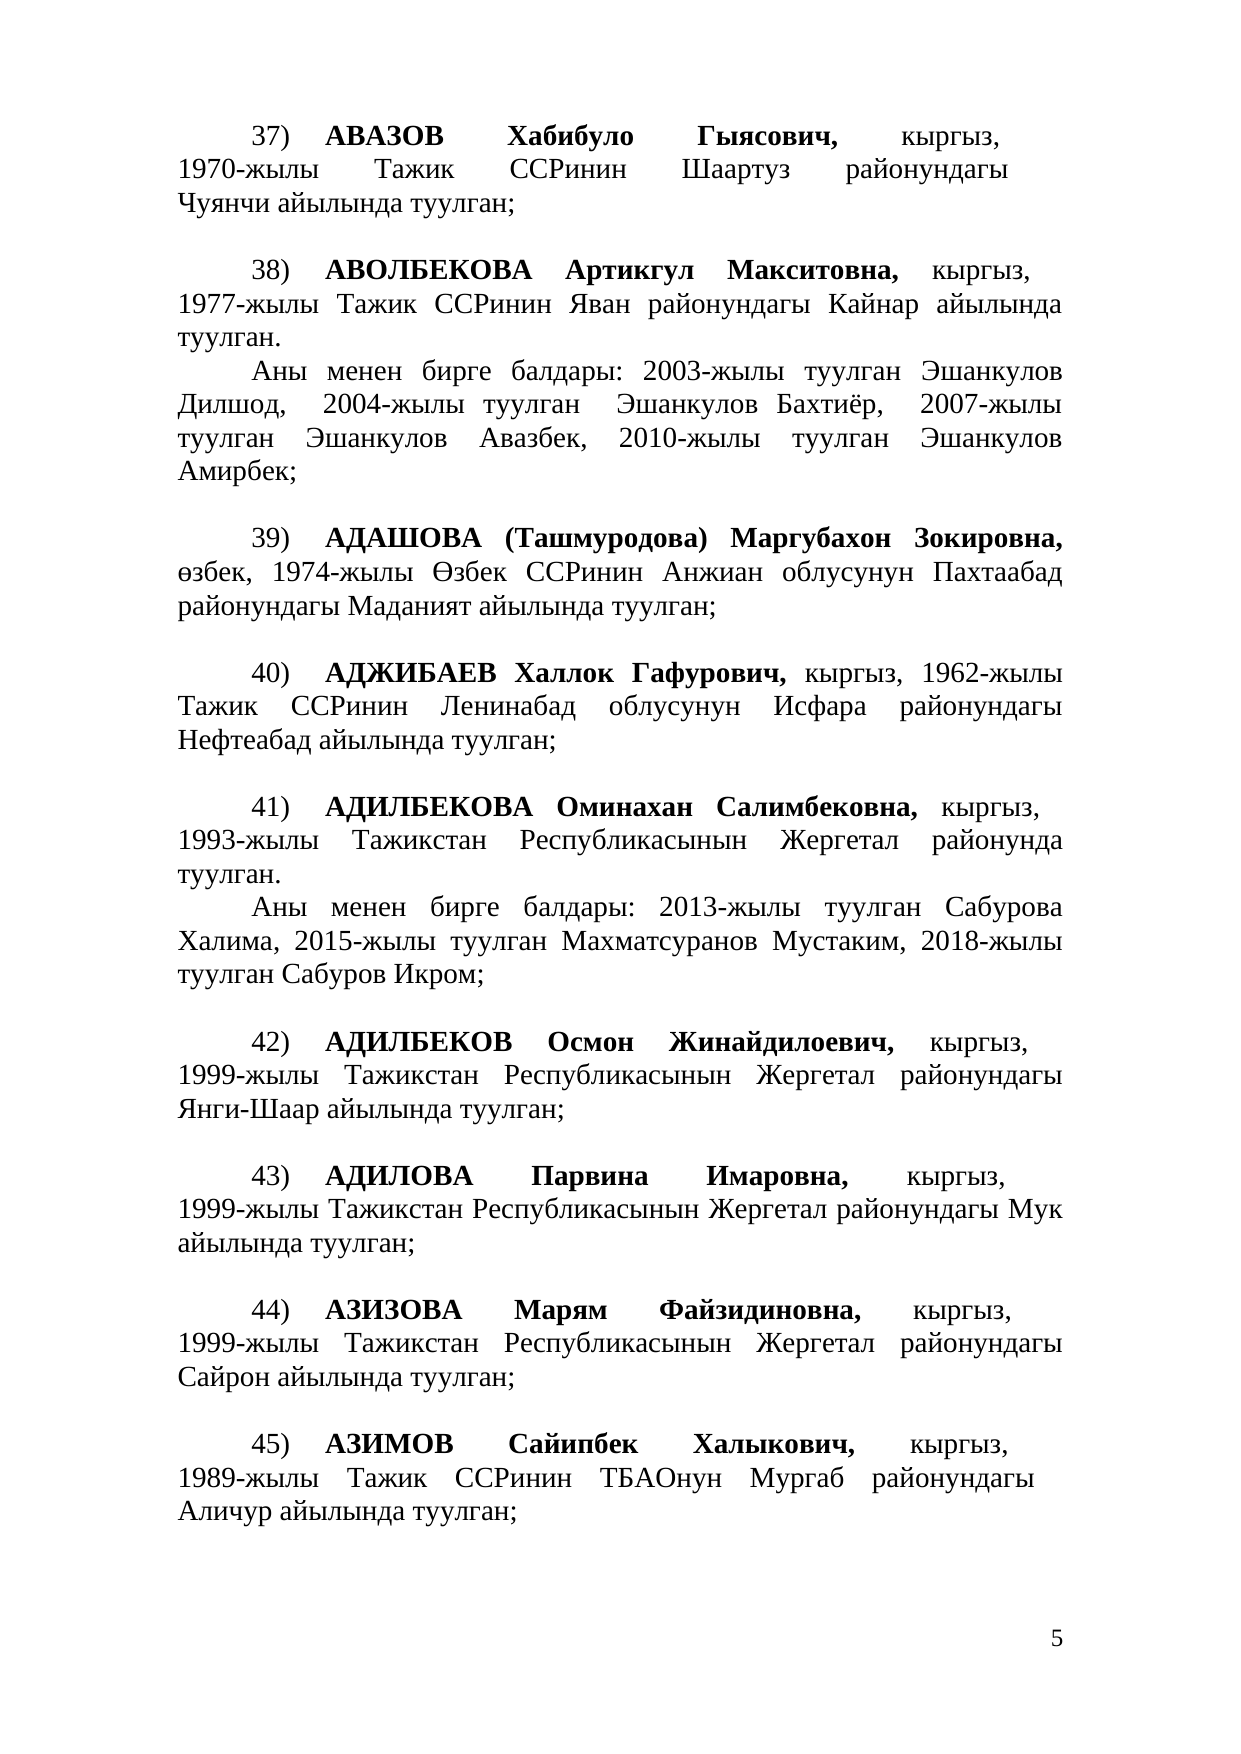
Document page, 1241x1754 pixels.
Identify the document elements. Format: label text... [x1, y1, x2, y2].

text 40) АДЖИБАЕВ Халлок Гафурович, кыргыз, 1962-жылы Тажик ССРинин Ленинабад облусунун Исфара районундагы Нефтеабад айылында туулган; [177, 655, 1063, 755]
text Аны менен бирге балдары: 2013-жылы туулган Сабурова Халима, 2015-жылы туулган Махматсуранов Мустаким, 2018-жылы туулган Сабуров Икром; [177, 889, 1063, 990]
text 42) АДИЛБЕКОВ Осмон Жинайдилоевич, кыргыз, 1999-жылы Тажикстан Республикасынын Жергетал районундагы Янги-Шаар айылында туулган; [177, 1024, 1063, 1124]
text 45) АЗИМОВ Сайипбек Халыкович, кыргыз, 1989-жылы Тажик ССРинин ТБАОнун Мургаб районундагы Аличур айылында туулган; [177, 1426, 1063, 1527]
text 38) АВОЛБЕКОВА Артикгул Макситовна, кыргыз, 1977-жылы Тажик ССРинин Яван районундагы Кайнар айылында туулган. [177, 252, 1063, 353]
text 39) АДАШОВА (Ташмуродова) Маргубахон Зокировна, өзбек, 1974-жылы Өзбек ССРинин Анжиан облусунун Пахтаабад районундагы Маданият айылында туулган; [177, 521, 1063, 621]
text 37) АВАЗОВ Хабибуло Гыясович, кыргыз, 1970-жылы Тажик ССРинин Шаартуз районундагы Чуянчи айылында туулган; [177, 118, 1063, 219]
text 44) АЗИЗОВА Марям Файзидиновна, кыргыз, 1999-жылы Тажикстан Республикасынын Жергетал районундагы Сайрон айылында туулган; [177, 1292, 1063, 1393]
text 41) АДИЛБЕКОВА Оминахан Салимбековна, кыргыз, 1993-жылы Тажикстан Республикасынын Жергетал районунда туулган. [177, 789, 1063, 889]
text 43) АДИЛОВА Парвина Имаровна, кыргыз, 1999-жылы Тажикстан Республикасынын Жергетал районундагы Мук айылында туулган; [177, 1158, 1063, 1258]
text Аны менен бирге балдары: 2003-жылы туулган Эшанкулов Дилшод, 2004-жылы туулган Эшанкулов Бахтиёр, 2007-жылы туулган Эшанкулов Авазбек, 2010-жылы туулган Эшанкулов Амирбек; [177, 353, 1063, 487]
